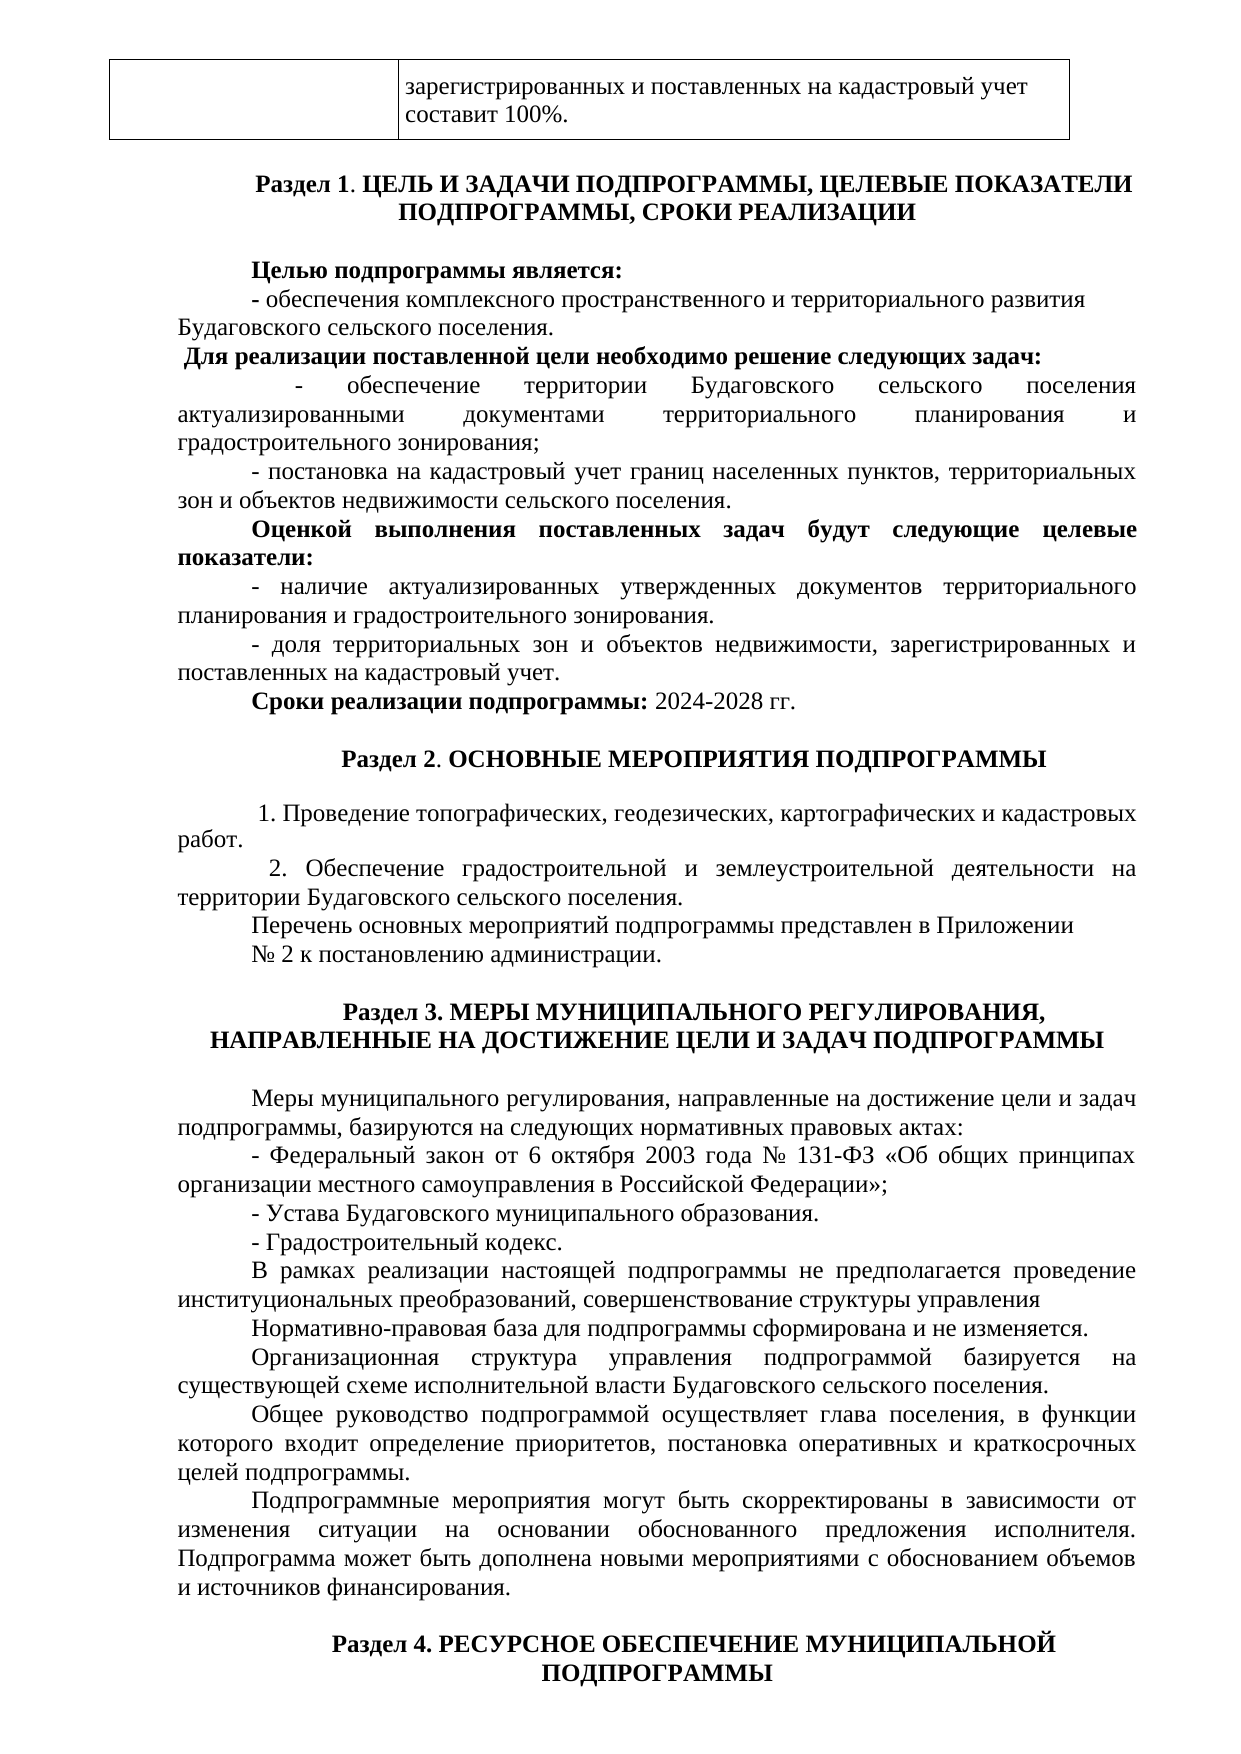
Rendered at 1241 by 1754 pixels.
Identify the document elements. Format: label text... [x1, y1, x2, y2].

text 1. Проведение топографических, геодезических, картографических и кадастровых работ. [177, 801, 1137, 853]
text Нормативно-правовая база для подпрограммы сформирована и не изменяется. [177, 1313, 1137, 1342]
text Меры муниципального регулирования, направленные на достижение цели и задач подпрограммы, базируются на следующих нормативных правовых актах: [177, 1083, 1137, 1140]
text В рамках реализации настоящей подпрограммы не предполагается проведение институциональных преобразований, совершенствование структуры управления [177, 1255, 1137, 1313]
text Целью подпрограммы является: [177, 255, 1137, 284]
text Перечень основных мероприятий подпрограммы представлен в Приложении [177, 910, 1137, 939]
text - доля территориальных зон и объектов недвижимости, зарегистрированных и поставленных на кадастровый учет. [177, 629, 1137, 686]
text - Федеральный закон от 6 октября 2003 года № 131-ФЗ «Об общих принципах организации местного самоуправления в Российской Федерации»; [177, 1140, 1137, 1198]
text - обеспечения комплексного пространственного и территориального развития Будаговского сельского поселения. Для реализации поставленной цели необходимо решение следующих задач: [177, 284, 1137, 370]
text - Устава Будаговского муниципального образования. [177, 1198, 1137, 1227]
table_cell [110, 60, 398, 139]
text № 2 к постановлению администрации. [177, 939, 1137, 968]
text 2. Обеспечение градостроительной и землеустроительной деятельности на территории Будаговского сельского поселения. [177, 853, 1137, 910]
list - обеспечение территории Будаговского сельского поселения актуализированными документами территориального планирования и градостроительного зонирования; [177, 370, 1137, 456]
text Организационная структура управления подпрограммой базируется на существующей схеме исполнительной власти Будаговского сельского поселения. [177, 1342, 1137, 1399]
text - постановка на кадастровый учет границ населенных пунктов, территориальных зон и объектов недвижимости сельского поселения. [177, 456, 1137, 514]
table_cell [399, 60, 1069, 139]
text Сроки реализации подпрограммы: 2024-2028 гг. [177, 686, 1137, 715]
text Раздел 4. РЕСУРСНОЕ ОБЕСПЕЧЕНИЕ МУНИЦИПАЛЬНОЙ ПОДПРОГРАММЫ [177, 1629, 1137, 1687]
text - наличие актуализированных утвержденных документов территориального планирования и градостроительного зонирования. [177, 571, 1137, 629]
text - Градостроительный кодекс. [177, 1227, 1137, 1255]
text Общее руководство подпрограммой осуществляет глава поселения, в функции которого входит определение приоритетов, постановка оперативных и краткосрочных целей подпрограммы. [177, 1399, 1137, 1485]
text Подпрограммные мероприятия могут быть скорректированы в зависимости от изменения ситуации на основании обоснованного предложения исполнителя. Подпрограмма может быть дополнена новыми мероприятиями с обоснованием объемов и источников финансирования. [177, 1485, 1137, 1600]
text Раздел 1. ЦЕЛЬ И ЗАДАЧИ ПОДПРОГРАММЫ, ЦЕЛЕВЫЕ ПОКАЗАТЕЛИ ПОДПРОГРАММЫ, СРОКИ РЕАЛИЗАЦИИ [177, 169, 1137, 226]
text Оценкой выполнения поставленных задач будут следующие целевые показатели: [177, 514, 1137, 571]
text Раздел 3. МЕРЫ МУНИЦИПАЛЬНОГО РЕГУЛИРОВАНИЯ, НАПРАВЛЕННЫЕ НА ДОСТИЖЕНИЕ ЦЕЛИ И ЗАДАЧ ПОДПРОГРАММЫ [177, 997, 1137, 1054]
text Раздел 2. ОСНОВНЫЕ МЕРОПРИЯТИЯ ПОДПРОГРАММЫ [177, 744, 1137, 772]
